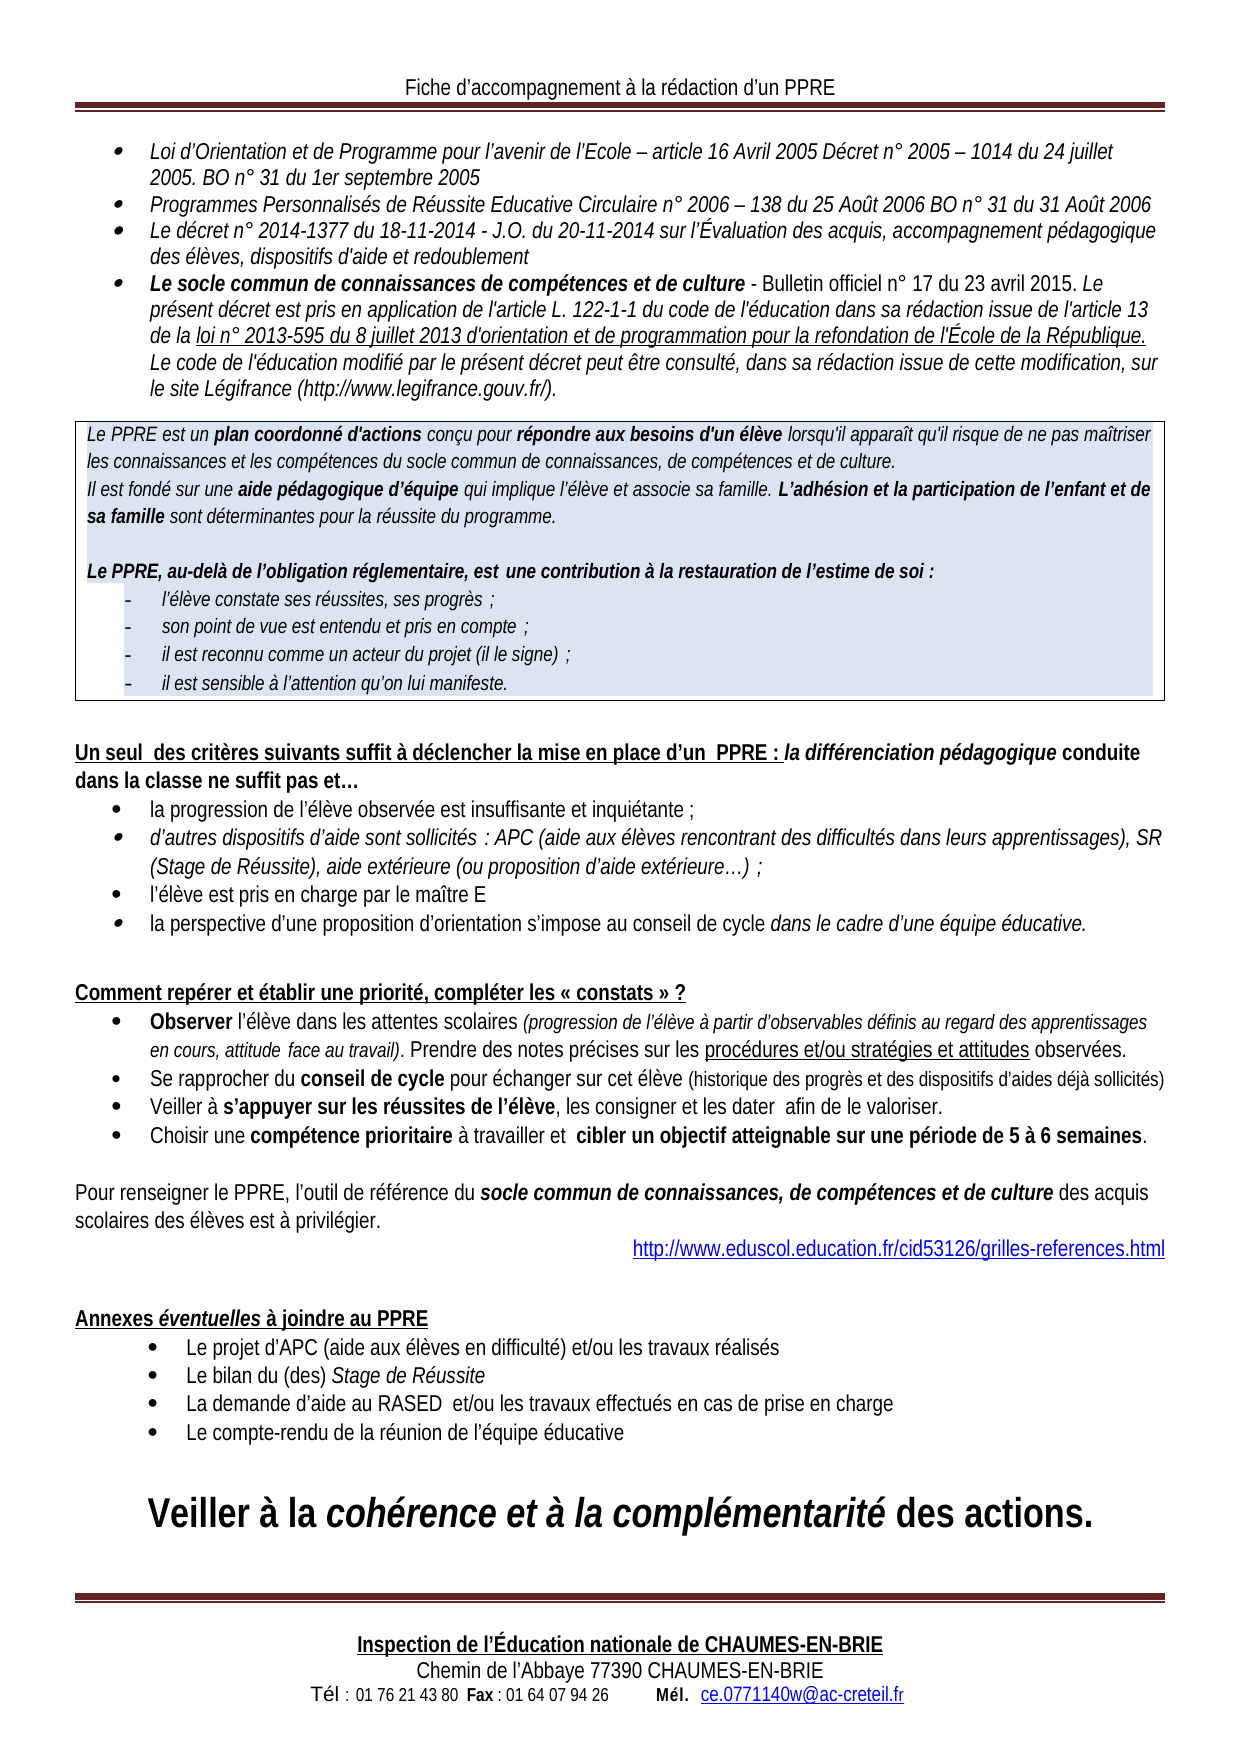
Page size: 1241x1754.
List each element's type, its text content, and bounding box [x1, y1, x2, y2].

list Se rapprocher du conseil de cycle pour échanger sur cet élève (historique des progrès et des dispositifs d’aides déjà sollicités) [112, 1065, 1165, 1091]
list Choisir une compétence prioritaire à travailler et cibler un objectif atteignable sur une période de 5 à 6 semaines. [112, 1122, 1165, 1148]
list Veiller à s’appuyer sur les réussites de l’élève, les consigner et les dater afin de le valoriser. [112, 1093, 1165, 1119]
text http://www.eduscol.education.fr/cid53126/grilles-references.html [75, 1235, 1165, 1262]
text Un seul des critères suivants suffit à déclencher la mise en place d’un PPRE : la différenciation pédagogique conduite dans la classe ne suffit pas et… [75, 739, 1165, 794]
text Pour renseigner le PPRE, l’outil de référence du socle commun de connaissances, de compétences et de culture des acquis scolaires des élèves est à privilégier. [75, 1178, 1165, 1233]
list la progression de l’élève observée est insuffisante et inquiétante ; [112, 796, 1165, 822]
table_header Le PPRE est un plan coordonné d'actions conçu pour répondre aux besoins d'un élève lorsqu'il apparaît qu'il risque de ne pas maîtriser les connaissances et les compétences du socle commun de connaissances, de compétences et de culture. Il est fondé sur une aide pédagogique d’équipe qui implique l’élève et associe sa famille. L’adhésion et la participation de l’enfant et de sa famille sont déterminantes pour la réussite du programme. Le PPRE, au-delà de l’obligation réglementaire, est une contribution à la restauration de l’estime de soi : l’élève constate ses réussites, ses progrès ; son point de vue est entendu et pris en compte ; il est reconnu comme un acteur du projet (il le signe) ; il est sensible à l’attention qu’on lui manifeste. [76, 422, 1164, 700]
list Le socle commun de connaissances de compétences et de culture - Bulletin officiel n° 17 du 23 avril 2015. Le présent décret est pris en application de l'article L. 122-1-1 du code de l'éducation dans sa rédaction issue de l'article 13 de la loi n° 2013-595 du 8 juillet 2013 d'orientation et de programmation pour la refondation de l'École de la République. Le code de l'éducation modifié par le présent décret peut être consulté, dans sa rédaction issue de cette modification, sur le site Légifrance (http://www.legifrance.gouv.fr/). [112, 270, 1165, 401]
list La demande d’aide au RASED et/ou les travaux effectués en cas de prise en charge [149, 1390, 1165, 1417]
list l’élève est pris en charge par le maître E [112, 881, 1165, 908]
list la perspective d’une proposition d’orientation s’impose au conseil de cycle dans le cadre d’une équipe éducative. [112, 910, 1165, 936]
list Observer l’élève dans les attentes scolaires (progression de l’élève à partir d’observables définis au regard des apprentissages en cours, attitude face au travail). Prendre des notes précises sur les procédures et/ou stratégies et attitudes observées. [112, 1008, 1165, 1063]
text Veiller à la cohérence et à la complémentarité des actions. [75, 1488, 1165, 1536]
list Programmes Personnalisés de Réussite Educative Circulaire n° 2006 – 138 du 25 Août 2006 BO n° 31 du 31 Août 2006 [112, 191, 1165, 217]
list Le décret n° 2014-1377 du 18-11-2014 - J.O. du 20-11-2014 sur l’Évaluation des acquis, accompagnement pédagogique des élèves, dispositifs d'aide et redoublement [112, 217, 1165, 270]
list Loi d’Orientation et de Programme pour l’avenir de l’Ecole – article 16 Avril 2005 Décret n° 2005 – 1014 du 24 juillet 2005. BO n° 31 du 1er septembre 2005 [112, 138, 1165, 191]
list Le compte-rendu de la réunion de l’équipe éducative [149, 1419, 1165, 1445]
text Annexes éventuelles à joindre au PPRE [75, 1305, 1165, 1331]
text Comment repérer et établir une priorité, compléter les « constats » ? [75, 979, 1165, 1006]
list d’autres dispositifs d’aide sont sollicités : APC (aide aux élèves rencontrant des difficultés dans leurs apprentissages), SR (Stage de Réussite), aide extérieure (ou proposition d’aide extérieure…) ; [112, 824, 1165, 879]
list Le projet d’APC (aide aux élèves en difficulté) et/ou les travaux réalisés [149, 1333, 1165, 1360]
list Le bilan du (des) Stage de Réussite [149, 1362, 1165, 1388]
